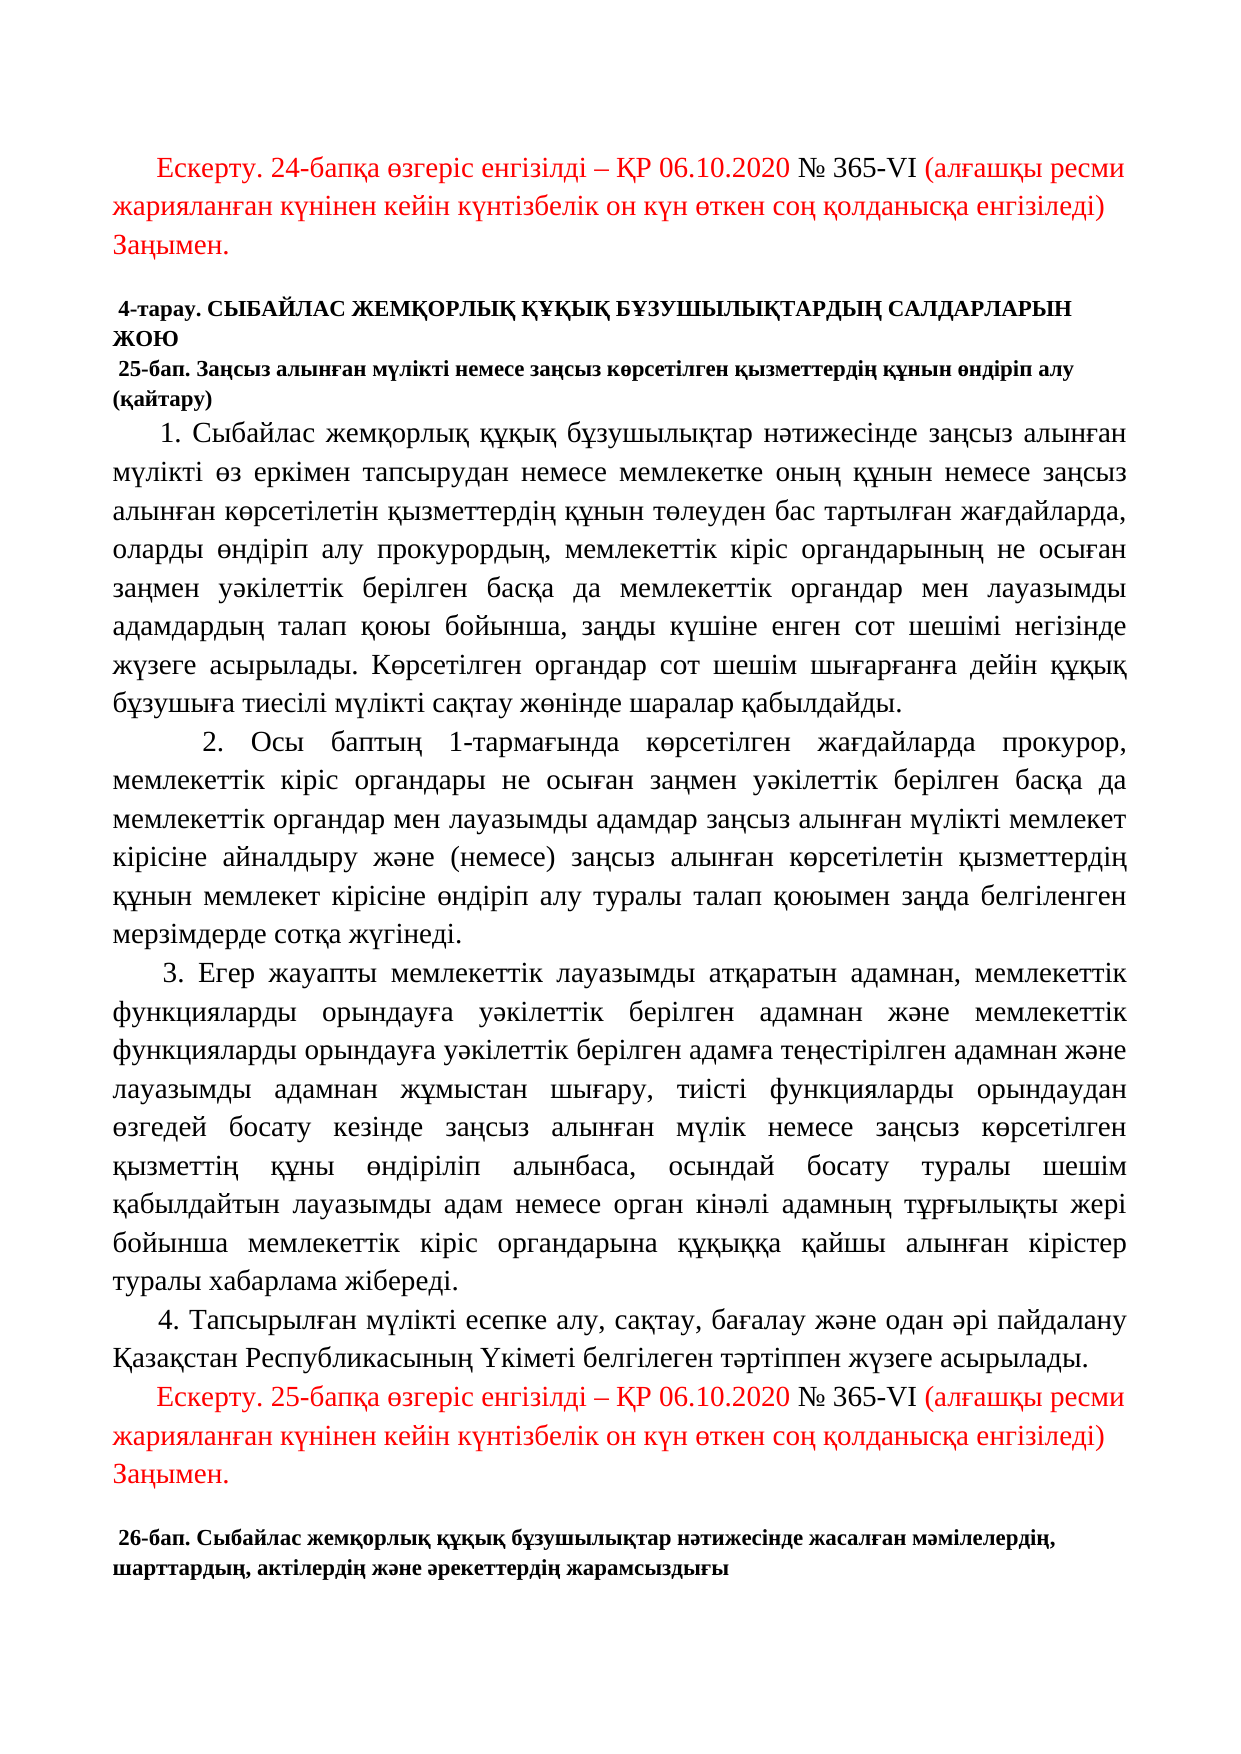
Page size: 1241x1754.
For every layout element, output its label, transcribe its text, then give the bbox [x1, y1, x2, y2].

text 4-тарау. СЫБАЙЛАС ЖЕМҚОРЛЫҚ ҚҰҚЫҚ БҰЗУШЫЛЫҚТАРДЫҢ САЛДАРЛАРЫН ЖОЮ [112, 295, 1128, 351]
text Ескерту. 25-бапқа өзгеріс енгізілді – ҚР 06.10.2020 № 365-VI (алғашқы ресми жарияланған күнінен кейін күнтізбелік он күн өткен соң қолданысқа енгізіледі) Заңымен. [112, 1379, 1128, 1520]
text 1. Сыбайлас жемқорлық құқық бұзушылықтар нәтижесінде заңсыз алынған мүлiктi өз еркiмен тапсырудан немесе мемлекетке оның құнын немесе заңсыз алынған көрсетілетін қызметтердің құнын төлеуден бас тартылған жағдайларда, оларды өндіріп алу прокурордың, мемлекеттік кіріс органдарының не осыған заңмен уәкiлеттiк берiлген басқа да мемлекеттiк органдар мен лауазымды адамдардың талап қоюы бойынша, заңды күшіне енген сот шешiмi негізінде жүзеге асырылады. Көрсетілген органдар сот шешiм шығарғанға дейiн құқық бұзушыға тиесiлi мүлiкті сақтау жөнінде шаралар қабылдайды. [112, 416, 1128, 719]
text 26-бап. Сыбайлас жемқорлық құқық бұзушылықтар нәтижесінде жасалған мәмілелердің, шарттардың, актілердің және әрекеттердің жарамсыздығы [112, 1524, 1128, 1580]
text 25-бап. Заңсыз алынған мүлікті немесе заңсыз көрсетілген қызметтердің құнын өндіріп алу (қайтару) [112, 355, 1128, 412]
text 3. Егер жауапты мемлекеттік лауазымды атқаратын адамнан, мемлекеттік функцияларды орындауға уәкілеттік берілген адамнан және мемлекеттік функцияларды орындауға уәкілеттік берілген адамға теңестірілген адамнан және лауазымды адамнан жұмыстан шығару, тиісті функцияларды орындаудан өзгедей босату кезінде заңсыз алынған мүлік немесе заңсыз көрсетілген қызметтің құны өндіріліп алынбаса, осындай босату туралы шешім қабылдайтын лауазымды адам немесе орган кінәлі адамның тұрғылықты жері бойынша мемлекеттік кіріс органдарына құқыққа қайшы алынған кірістер туралы хабарлама жібереді. [112, 955, 1128, 1297]
text 2. Осы баптың 1-тармағында көрсетілген жағдайларда прокурор, мемлекеттік кіріс органдары не осыған заңмен уәкілеттік берілген басқа да мемлекеттік органдар мен лауазымды адамдар заңсыз алынған мүлікті мемлекет кірісіне айналдыру және (немесе) заңсыз алынған көрсетілетін қызметтердің құнын мемлекет кірісіне өндіріп алу туралы талап қоюымен заңда белгіленген мерзімдерде сотқа жүгінеді. [112, 724, 1128, 950]
text Ескерту. 24-бапқа өзгеріс енгізілді – ҚР 06.10.2020 № 365-VI (алғашқы ресми жарияланған күнінен кейін күнтізбелік он күн өткен соң қолданысқа енгізіледі) Заңымен. [112, 150, 1128, 291]
text 4. Тапсырылған мүлікті есепке алу, сақтау, бағалау және одан әрі пайдалану Қазақстан Республикасының Үкіметі белгілеген тәртіппен жүзеге асырылады. [112, 1302, 1128, 1374]
